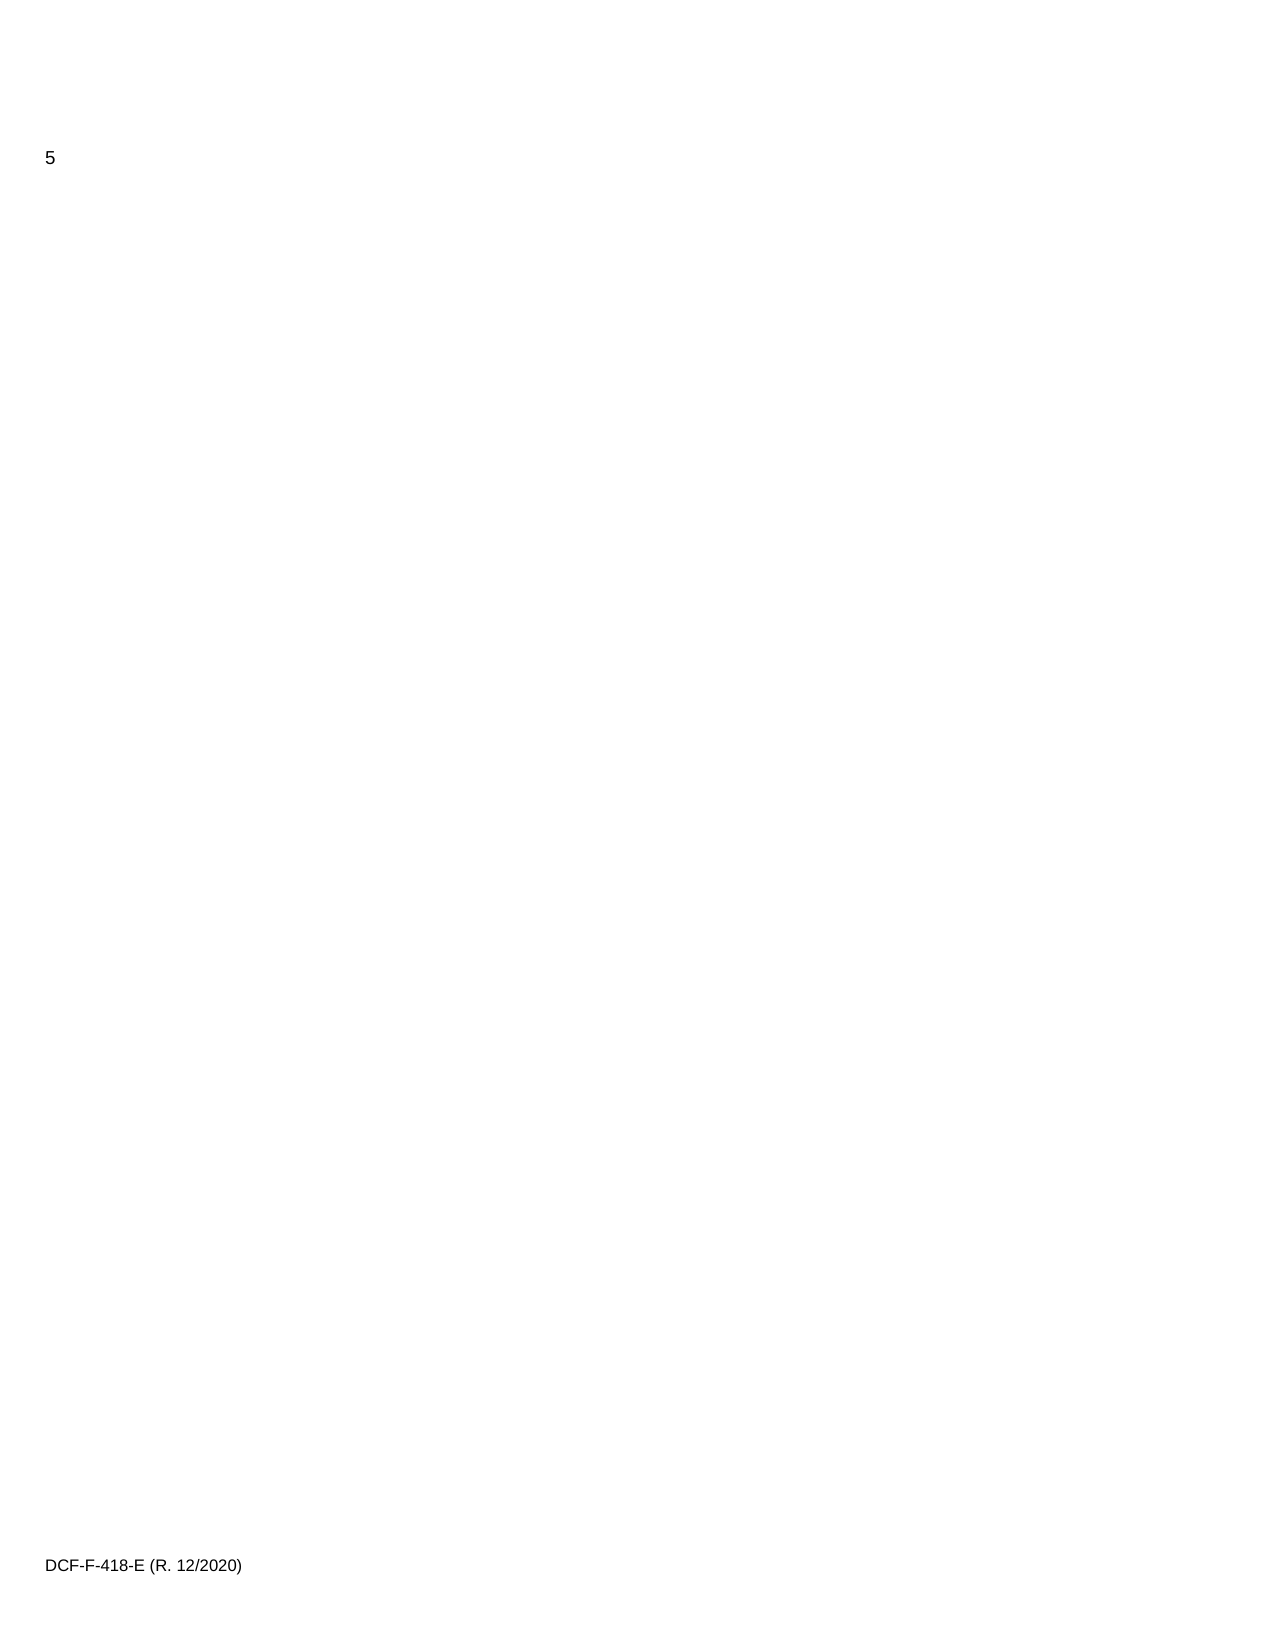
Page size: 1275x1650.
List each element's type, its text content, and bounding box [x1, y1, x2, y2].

text 5 [45, 147, 1230, 168]
